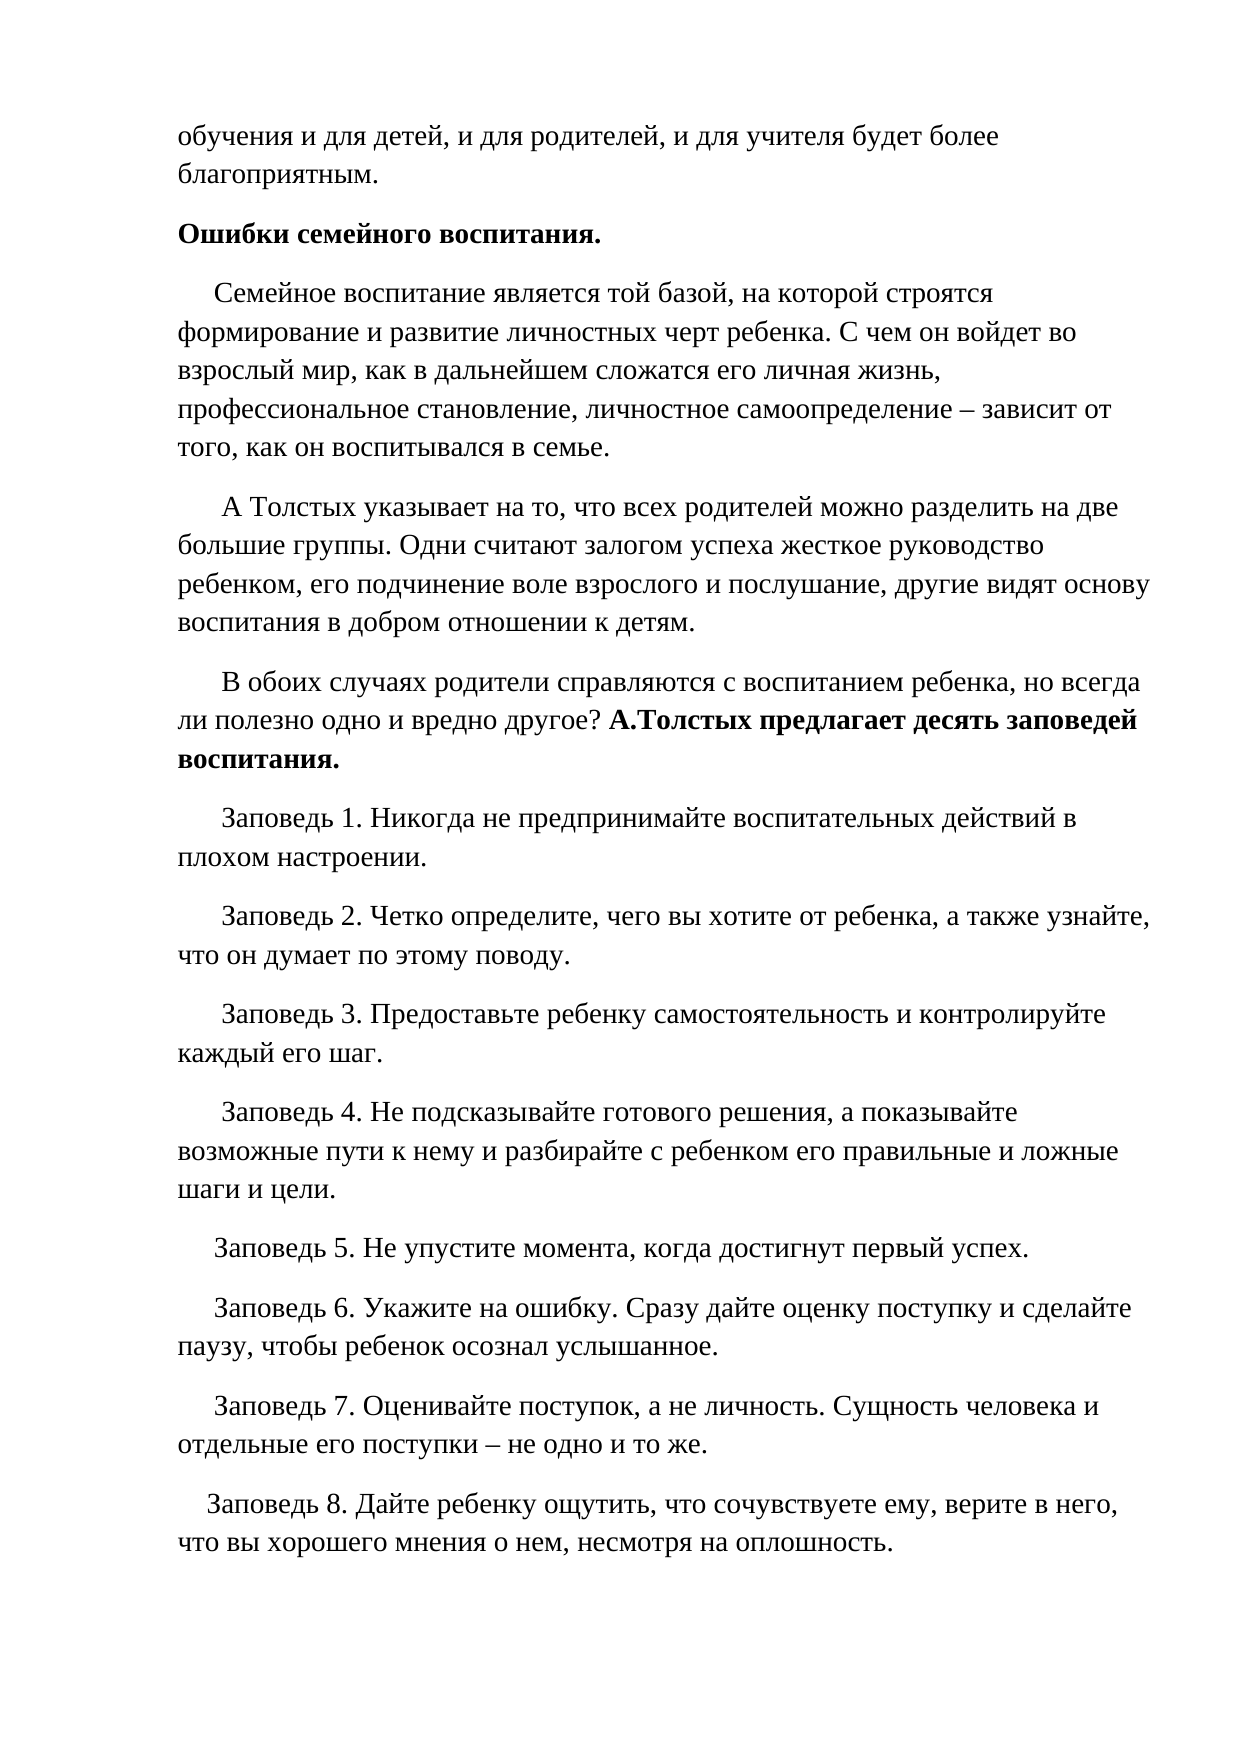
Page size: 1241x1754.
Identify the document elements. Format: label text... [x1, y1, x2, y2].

text В обоих случаях родители справляются с воспитанием ребенка, но всегда ли полезно одно и вредно другое? А.Толстых предлагает десять заповедей воспитания. [177, 664, 1152, 774]
text Заповедь 8. Дайте ребенку ощутить, что сочувствуете ему, верите в него, что вы хорошего мнения о нем, несмотря на оплошность. [177, 1486, 1152, 1558]
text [177, 118, 1152, 190]
text Заповедь 7. Оценивайте поступок, а не личность. Сущность человека и отдельные его поступки – не одно и то же. [177, 1388, 1152, 1460]
text Ошибки семейного воспитания. [177, 216, 1152, 249]
text Семейное воспитание является той базой, на которой строятся формирование и развитие личностных черт ребенка. С чем он войдет во взрослый мир, как в дальнейшем сложатся его личная жизнь, профессиональное становление, личностное самоопределение – зависит от того, как он воспитывался в семье. [177, 275, 1152, 463]
text Заповедь 3. Предоставьте ребенку самостоятельность и контролируйте каждый его шаг. [177, 996, 1152, 1068]
text Заповедь 1. Никогда не предпринимайте воспитательных действий в плохом настроении. [177, 800, 1152, 872]
text Заповедь 2. Четко определите, чего вы хотите от ребенка, а также узнайте, что он думает по этому поводу. [177, 898, 1152, 970]
text Заповедь 5. Не упустите момента, когда достигнут первый успех. [177, 1231, 1152, 1264]
text А Толстых указывает на то, что всех родителей можно разделить на две большие группы. Одни считают залогом успеха жесткое руководство ребенком, его подчинение воле взрослого и послушание, другие видят основу воспитания в добром отношении к детям. [177, 489, 1152, 638]
text Заповедь 6. Укажите на ошибку. Сразу дайте оценку поступку и сделайте паузу, чтобы ребенок осознал услышанное. [177, 1290, 1152, 1362]
text Заповедь 4. Не подсказывайте готового решения, а показывайте возможные пути к нему и разбирайте с ребенком его правильные и ложные шаги и цели. [177, 1094, 1152, 1205]
